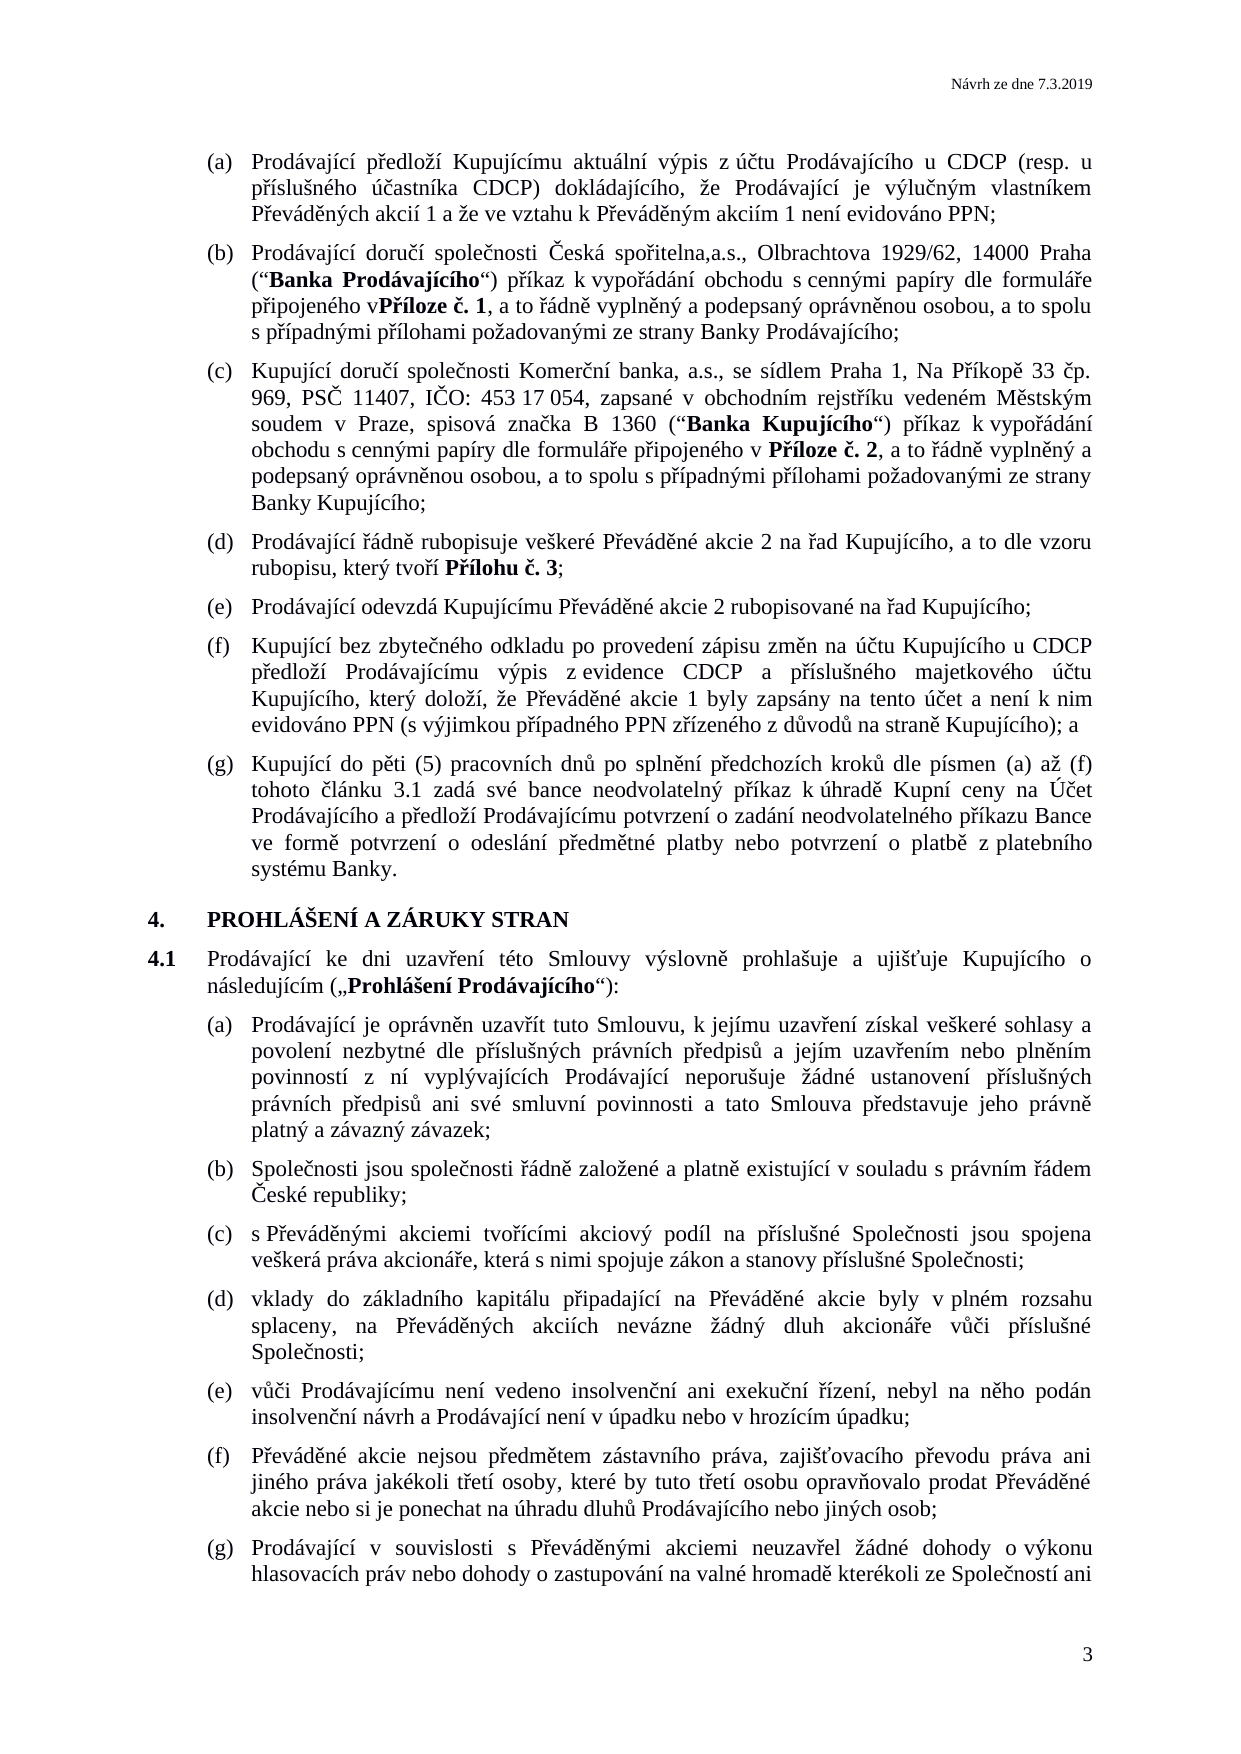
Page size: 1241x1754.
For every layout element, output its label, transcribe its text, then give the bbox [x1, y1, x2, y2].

list Prodávající odevzdá Kupujícímu Převáděné akcie 2 rubopisované na řad Kupujícího; [207, 593, 1092, 619]
list Kupující doručí společnosti Komerční banka, a.s., se sídlem Praha 1, Na Příkopě 33 čp. 969, PSČ 11407, IČO: 453 17 054, zapsané v obchodním rejstříku vedeném Městským soudem v Praze, spisová značka B 1360 (“Banka Kupujícího“) příkaz k vypořádání obchodu s cennými papíry dle formuláře připojeného v Příloze č. 2, a to řádně vyplněný a podepsaný oprávněnou osobou, a to spolu s případnými přílohami požadovanými ze strany Banky Kupujícího; [207, 357, 1092, 515]
list Prodávající ke dni uzavření této Smlouvy výslovně prohlašuje a ujišťuje Kupujícího o následujícím („Prohlášení Prodávajícího“): [148, 945, 1092, 998]
list vklady do základního kapitálu připadající na Převáděné akcie byly v plném rozsahu splaceny, na Převáděných akciích nevázne žádný dluh akcionáře vůči příslušné Společnosti; [207, 1285, 1092, 1364]
list s Převáděnými akciemi tvořícími akciový podíl na příslušné Společnosti jsou spojena veškerá práva akcionáře, která s nimi spojuje zákon a stanovy příslušné Společnosti; [207, 1220, 1092, 1273]
list Prodávající řádně rubopisuje veškeré Převáděné akcie 2 na řad Kupujícího, a to dle vzoru rubopisu, který tvoří Přílohu č. 3; [207, 528, 1092, 581]
subtitle PROHLÁŠENÍ A ZÁRUKY STRAN [148, 907, 1092, 933]
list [207, 1534, 1092, 1586]
list Prodávající doručí společnosti Česká spořitelna,a.s., Olbrachtova 1929/62, 14000 Praha (“Banka Prodávajícího“) příkaz k vypořádání obchodu s cennými papíry dle formuláře připojeného vPříloze č. 1, a to řádně vyplněný a podepsaný oprávněnou osobou, a to spolu s případnými přílohami požadovanými ze strany Banky Prodávajícího; [207, 239, 1092, 345]
list Prodávající je oprávněn uzavřít tuto Smlouvu, k jejímu uzavření získal veškeré sohlasy a povolení nezbytné dle příslušných právních předpisů a jejím uzavřením nebo plněním povinností z ní vyplývajících Prodávající neporušuje žádné ustanovení příslušných právních předpisů ani své smluvní povinnosti a tato Smlouva představuje jeho právně platný a závazný závazek; [207, 1011, 1092, 1142]
list Kupující do pěti (5) pracovních dnů po splnění předchozích kroků dle písmen (a) až (f) tohoto článku 3.1 zadá své bance neodvolatelný příkaz k úhradě Kupní ceny na Účet Prodávajícího a předloží Prodávajícímu potvrzení o zadání neodvolatelného příkazu Bance ve formě potvrzení o odeslání předmětné platby nebo potvrzení o platbě z platebního systému Banky. [207, 750, 1092, 882]
list Převáděné akcie nejsou předmětem zástavního práva, zajišťovacího převodu práva ani jiného práva jakékoli třetí osoby, které by tuto třetí osobu opravňovalo prodat Převáděné akcie nebo si je ponechat na úhradu dluhů Prodávajícího nebo jiných osob; [207, 1442, 1092, 1521]
list vůči Prodávajícímu není vedeno insolvenční ani exekuční řízení, nebyl na něho podán insolvenční návrh a Prodávající není v úpadku nebo v hrozícím úpadku; [207, 1377, 1092, 1429]
list Kupující bez zbytečného odkladu po provedení zápisu změn na účtu Kupujícího u CDCP předloží Prodávajícímu výpis z evidence CDCP a příslušného majetkového účtu Kupujícího, který doloží, že Převáděné akcie 1 byly zapsány na tento účet a není k nim evidováno PPN (s výjimkou případného PPN zřízeného z důvodů na straně Kupujícího); a [207, 632, 1092, 737]
list Prodávající předloží Kupujícímu aktuální výpis z účtu Prodávajícího u CDCP (resp. u příslušného účastníka CDCP) dokládajícího, že Prodávající je výlučným vlastníkem Převáděných akcií 1 a že ve vztahu k Převáděným akciím 1 není evidováno PPN; [207, 148, 1092, 227]
list Společnosti jsou společnosti řádně založené a platně existující v souladu s právním řádem České republiky; [207, 1155, 1092, 1208]
